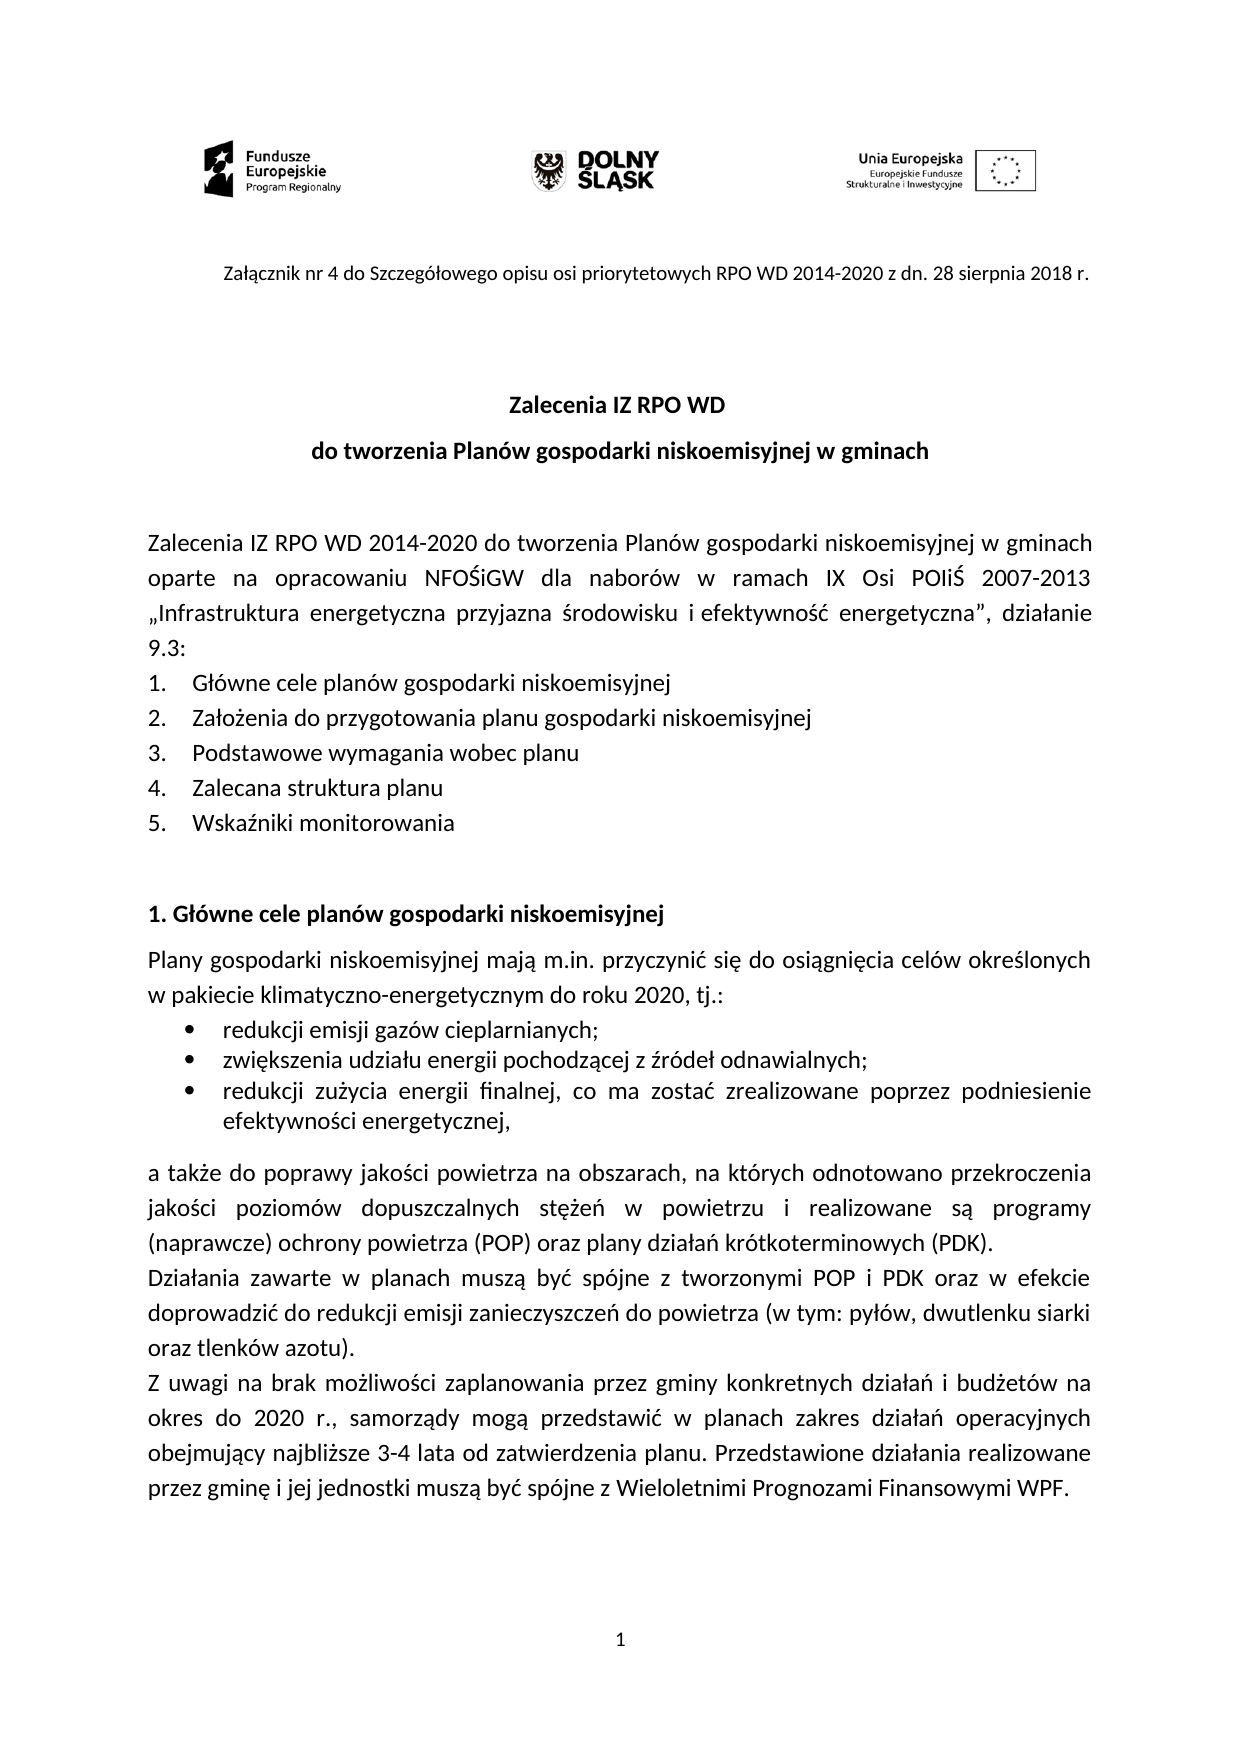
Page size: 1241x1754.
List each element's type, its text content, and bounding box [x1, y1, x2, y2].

text Z uwagi na brak możliwości zaplanowania przez gminy konkretnych działań i budżetów na okres do 2020 r., samorządy mogą przedstawić w planach zakres działań operacyjnych obejmujący najbliższe 3-4 lata od zatwierdzenia planu. Przedstawione działania realizowane przez gminę i jej jednostki muszą być spójne z Wieloletnimi Prognozami Finansowymi WPF. [148, 1367, 1092, 1502]
text 2. Założenia do przygotowania planu gospodarki niskoemisyjnej [148, 702, 1092, 732]
text Załącznik nr 4 do Szczegółowego opisu osi priorytetowych RPO WD 2014-2020 z dn. 28 sierpnia 2018 r. [221, 260, 1092, 285]
list zwiększenia udziału energii pochodzącej z źródeł odnawialnych; [185, 1044, 1092, 1075]
text a także do poprawy jakości powietrza na obszarach, na których odnotowano przekroczenia jakości poziomów dopuszczalnych stężeń w powietrzu i realizowane są programy (naprawcze) ochrony powietrza (POP) oraz plany działań krótkoterminowych (PDK). [148, 1157, 1092, 1257]
text 1. Główne cele planów gospodarki niskoemisyjnej [148, 667, 1092, 697]
text Zalecenia IZ RPO WD 2014-2020 do tworzenia Planów gospodarki niskoemisyjnej w gminach oparte na opracowaniu NFOŚiGW dla naborów w ramach IX Osi POIiŚ 2007-2013 „Infrastruktura energetyczna przyjazna środowisku i efektywność energetyczna”, działanie 9.3: [148, 527, 1092, 662]
text Działania zawarte w planach muszą być spójne z tworzonymi POP i PDK oraz w efekcie doprowadzić do redukcji emisji zanieczyszczeń do powietrza (w tym: pyłów, dwutlenku siarki oraz tlenków azotu). [148, 1262, 1092, 1362]
text 4. Zalecana struktura planu [148, 772, 1092, 802]
picture [147, 88, 1093, 246]
text 3. Podstawowe wymagania wobec planu [148, 737, 1092, 767]
list redukcji zużycia energii finalnej, co ma zostać zrealizowane poprzez podniesienie efektywności energetycznej, [185, 1075, 1092, 1136]
list redukcji emisji gazów cieplarnianych; [185, 1014, 1092, 1044]
text Zalecenia IZ RPO WD do tworzenia Planów gospodarki niskoemisyjnej w gminach [148, 389, 1092, 466]
text 5. Wskaźniki monitorowania [148, 807, 1092, 837]
text Plany gospodarki niskoemisyjnej mają m.in. przyczynić się do osiągnięcia celów określonych w pakiecie klimatyczno-energetycznym do roku 2020, tj.: [148, 944, 1092, 1009]
text 1. Główne cele planów gospodarki niskoemisyjnej [148, 898, 1092, 929]
